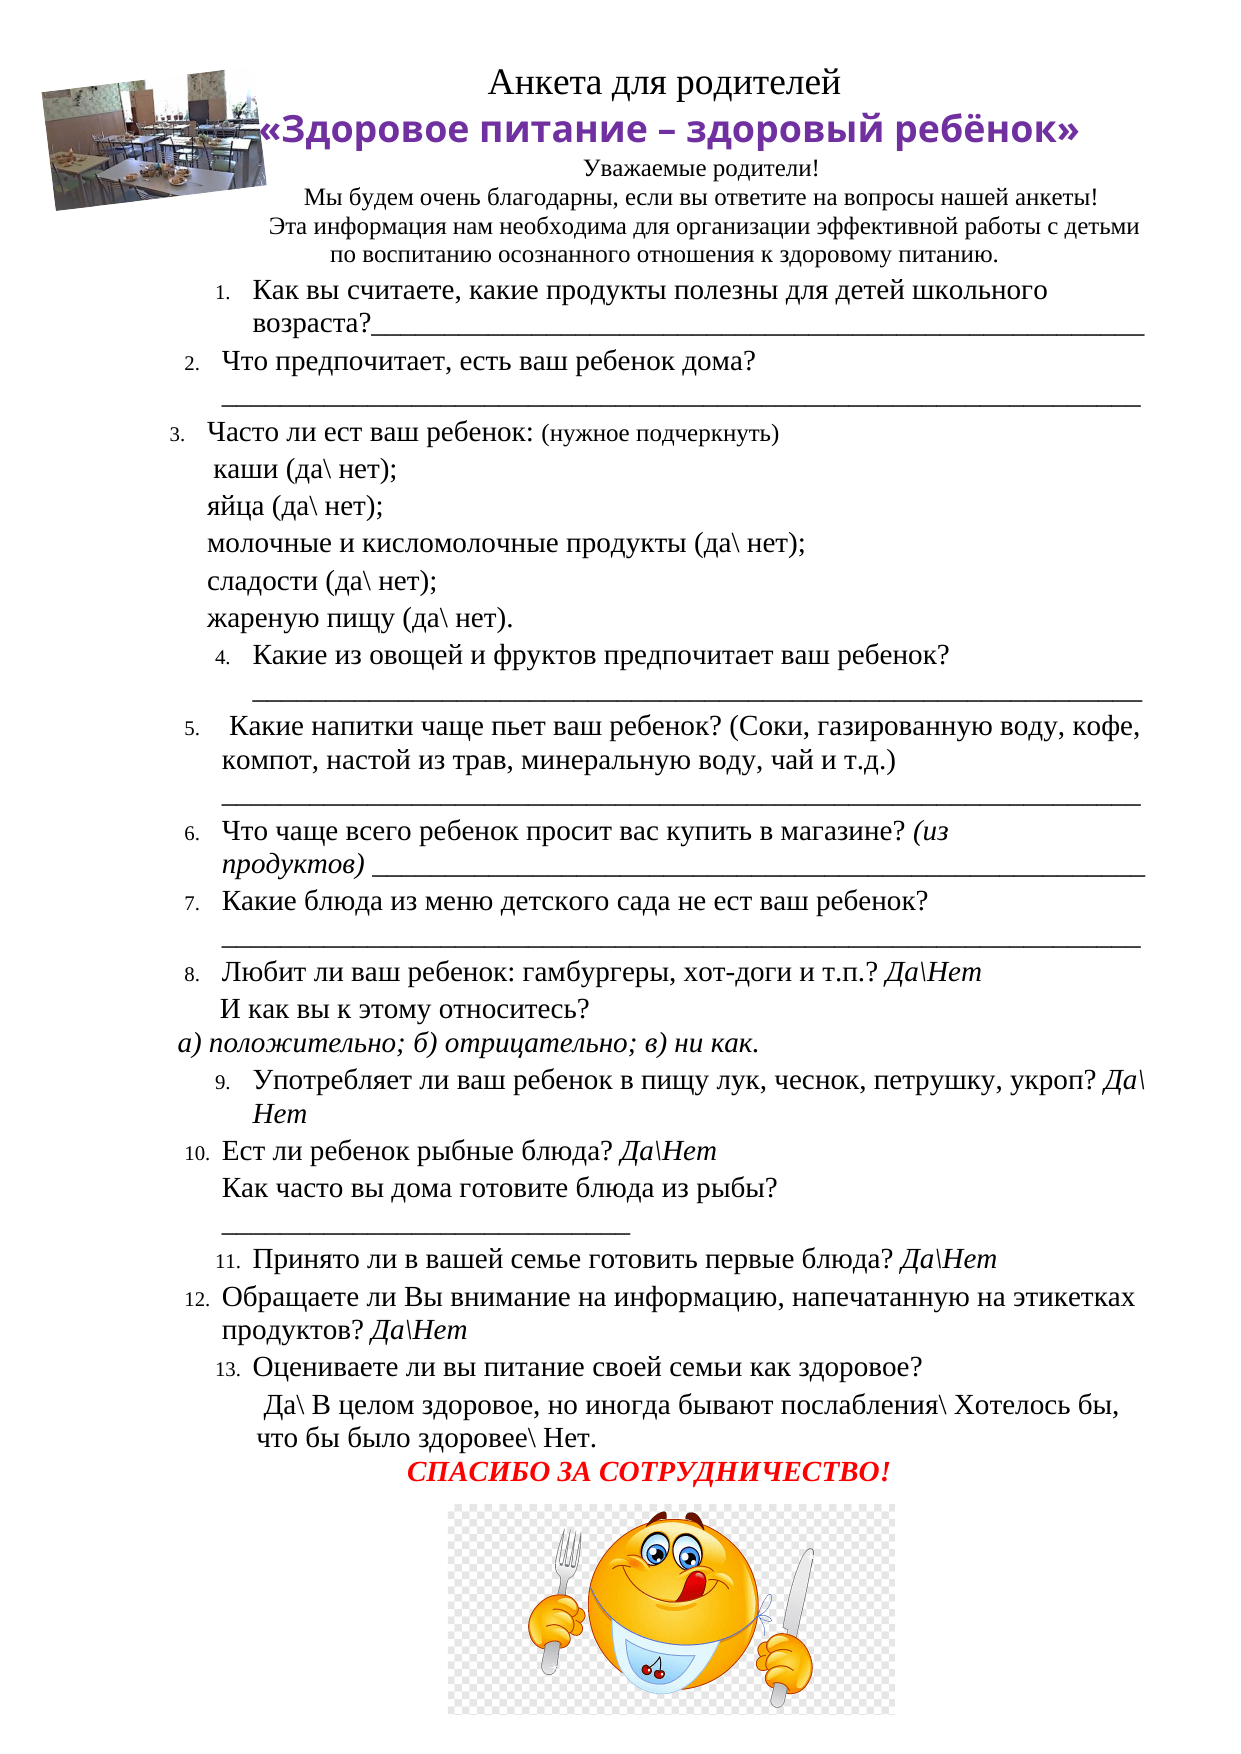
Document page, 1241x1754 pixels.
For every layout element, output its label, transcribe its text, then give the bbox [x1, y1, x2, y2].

text каши (да\ нет); [207, 451, 1152, 484]
picture [42, 67, 266, 211]
list Что предпочитает, есть ваш ребенок дома? _______________________________________________________________ [184, 343, 1152, 410]
list Любит ли ваш ребенок: гамбургеры, хот-доги и т.п.? Да\Нет [184, 954, 1152, 988]
list Какие из овощей и фруктов предпочитает ваш ребенок? _____________________________________________________________ [215, 637, 1152, 704]
list Употребляет ли ваш ребенок в пищу лук, чеснок, петрушку, укроп? Да\Нет [215, 1062, 1152, 1129]
list Принято ли в вашей семье готовить первые блюда? Да\Нет [215, 1241, 1152, 1275]
list Что чаще всего ребенок просит вас купить в магазине? (из продуктов) _____________________________________________________ [184, 813, 1152, 880]
text яйца (да\ нет); [207, 488, 1152, 522]
text сладости (да\ нет); [207, 563, 1152, 596]
list Часто ли ест ваш ребенок: (нужное подчеркнуть) [169, 414, 1152, 447]
text а) положительно; б) отрицательно; в) ни как. [177, 1025, 1152, 1059]
list Обращаете ли Вы внимание на информацию, напечатанную на этикетках продуктов? Да\Нет [184, 1279, 1152, 1346]
text Как часто вы дома готовите блюда из рыбы?____________________________ [222, 1171, 1152, 1238]
text Анкета для родителей [177, 59, 1152, 102]
text Эта информация нам необходима для организации эффективной работы с детьми по воспитанию осознанного отношения к здоровому питанию. [177, 211, 1152, 268]
list Как вы считаете, какие продукты полезны для детей школьного возраста?_____________________________________________________ [215, 272, 1152, 339]
text «Здоровое питание – здоровый ребёнок» [257, 102, 1152, 153]
text молочные и кисломолочные продукты (да\ нет); [207, 526, 1152, 559]
list Оцениваете ли вы питание своей семьи как здоровое? [215, 1349, 1152, 1383]
list Какие блюда из меню детского сада не ест ваш ребенок? _______________________________________________________________ [184, 883, 1152, 951]
text жареную пищу (да\ нет). [207, 600, 1152, 634]
list Какие напитки чаще пьет ваш ребенок? (Соки, газированную воду, кофе, компот, настой из трав, минеральную воду, чай и т.д.) _______________________________________________________________ [184, 708, 1152, 809]
text И как вы к этому относитесь? [147, 992, 1152, 1025]
text Да\ В целом здоровое, но иногда бывают послабления\ Хотелось бы, [147, 1387, 1152, 1420]
picture [447, 1504, 895, 1715]
list Ест ли ребенок рыбные блюда? Да\Нет [184, 1133, 1152, 1167]
text Мы будем очень благодарны, если вы ответите на вопросы нашей анкеты! [177, 182, 1152, 211]
text Уважаемые родители! [264, 153, 1152, 182]
text что бы было здоровее\ Нет. [147, 1420, 1152, 1454]
text СПАСИБО ЗА СОТРУДНИЧЕСТВО! [147, 1454, 1152, 1487]
